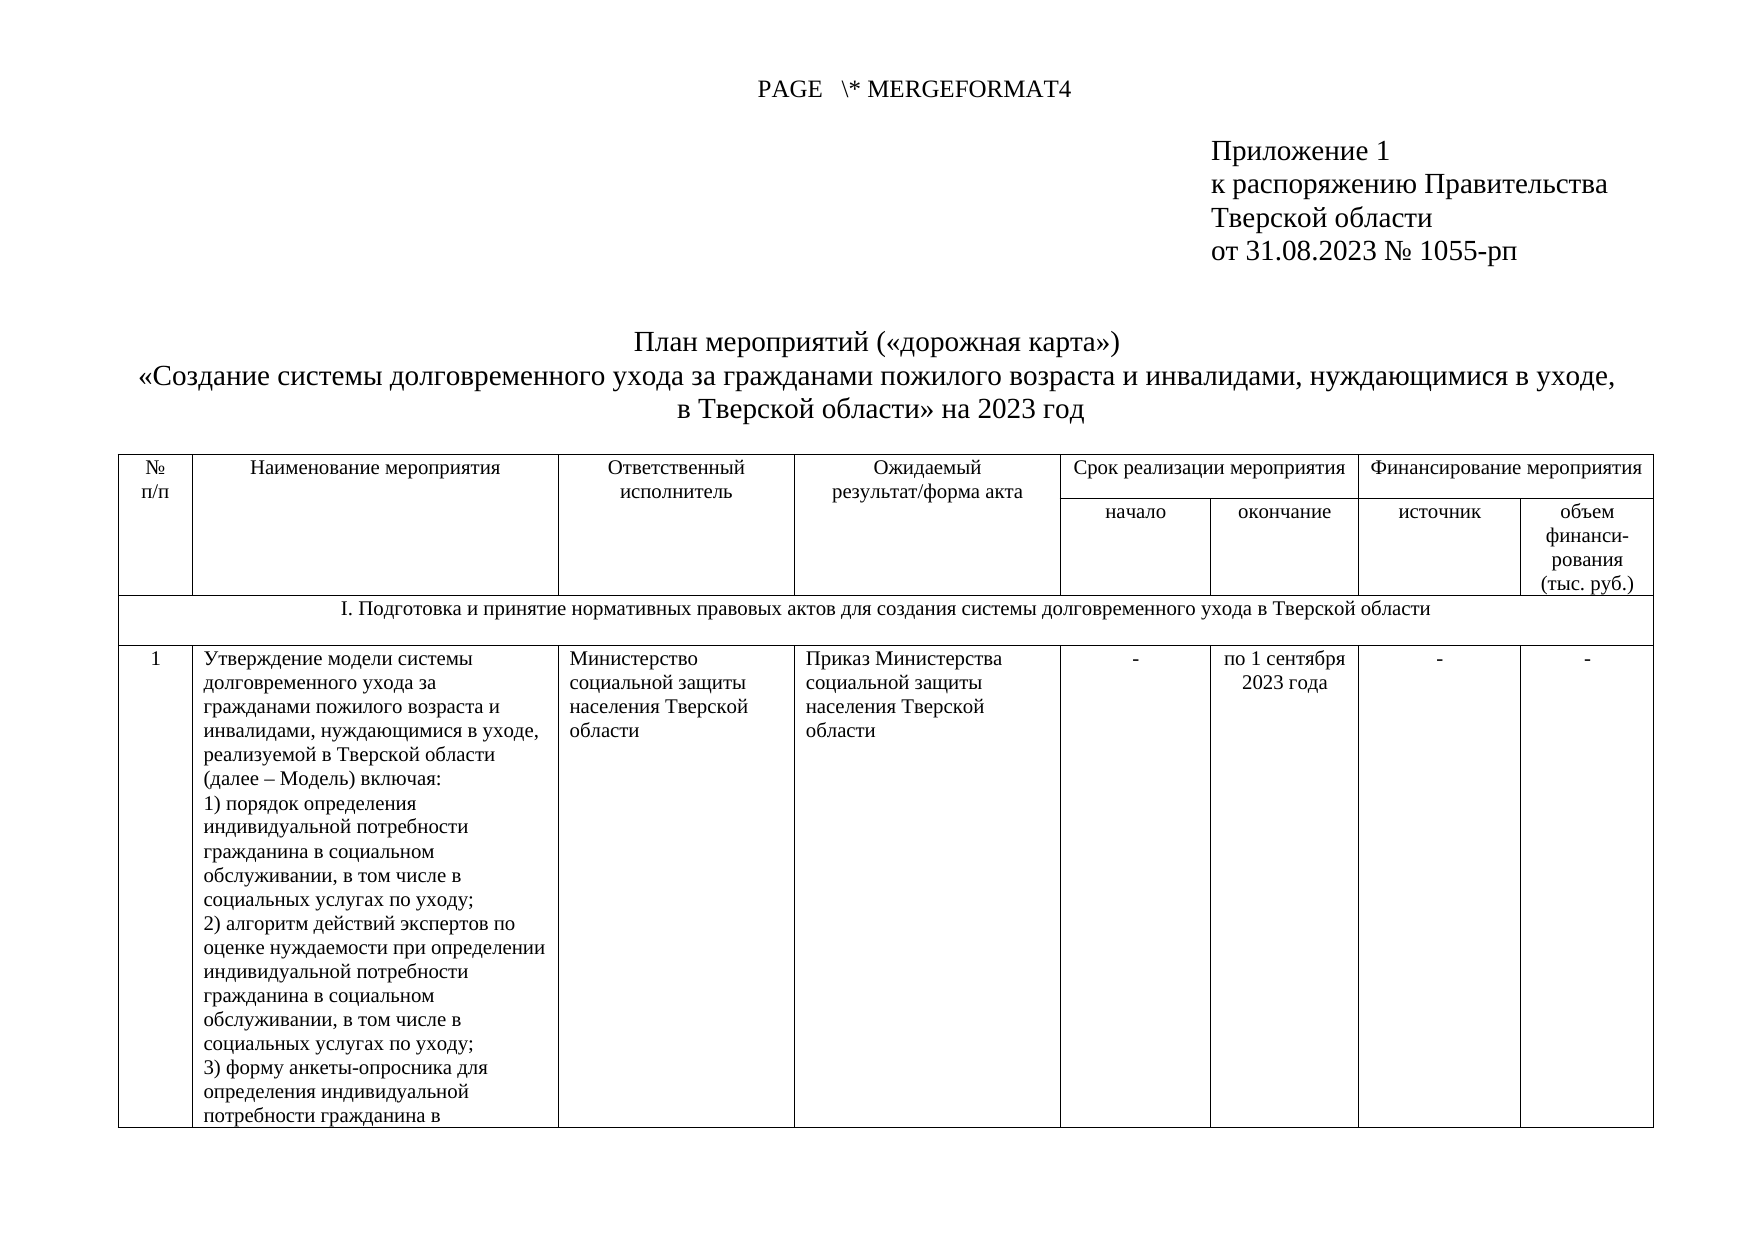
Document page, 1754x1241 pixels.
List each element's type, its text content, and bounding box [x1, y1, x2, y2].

table_cell Приказ Министерства социальной защиты населения Тверской области [795, 646, 1060, 1127]
table_cell начало [1061, 499, 1210, 595]
text Приложение 1 [1211, 133, 1636, 166]
table_cell окончание [1211, 499, 1358, 595]
table_cell источник [1359, 499, 1520, 595]
text к распоряжению Правительства [1211, 166, 1636, 200]
table_header Ожидаемый результат/форма акта [795, 455, 1060, 595]
subtitle в Тверской области» на 2023 год [118, 392, 1636, 425]
subtitle План мероприятий («дорожная карта») [118, 324, 1636, 358]
text Тверской области [1211, 200, 1636, 233]
table_cell Министерство социальной защиты населения Тверской области [559, 646, 794, 1127]
table_cell 1 [119, 646, 192, 1127]
table_cell - [1521, 646, 1653, 1127]
table_header Ответственный исполнитель [559, 455, 794, 595]
subtitle «Создание системы долговременного ухода за гражданами пожилого возраста и инвалидами, нуждающимися в уходе, [118, 358, 1636, 392]
table_header Наименование мероприятия [193, 455, 558, 595]
table_header Финансирование мероприятия [1359, 455, 1653, 498]
table_header Срок реализации мероприятия [1061, 455, 1358, 498]
table_header № п/п [119, 455, 192, 595]
text от 31.08.2023 № 1055-рп [1211, 233, 1636, 267]
table_cell - [1359, 646, 1520, 1127]
table_cell - [1061, 646, 1210, 1127]
table_cell по 1 сентября 2023 года [1211, 646, 1358, 1127]
table_cell I. Подготовка и принятие нормативных правовых актов для создания системы долговременного ухода в Тверской области [119, 596, 1653, 645]
table_cell объем финанси-рования (тыс. руб.) [1521, 499, 1653, 595]
